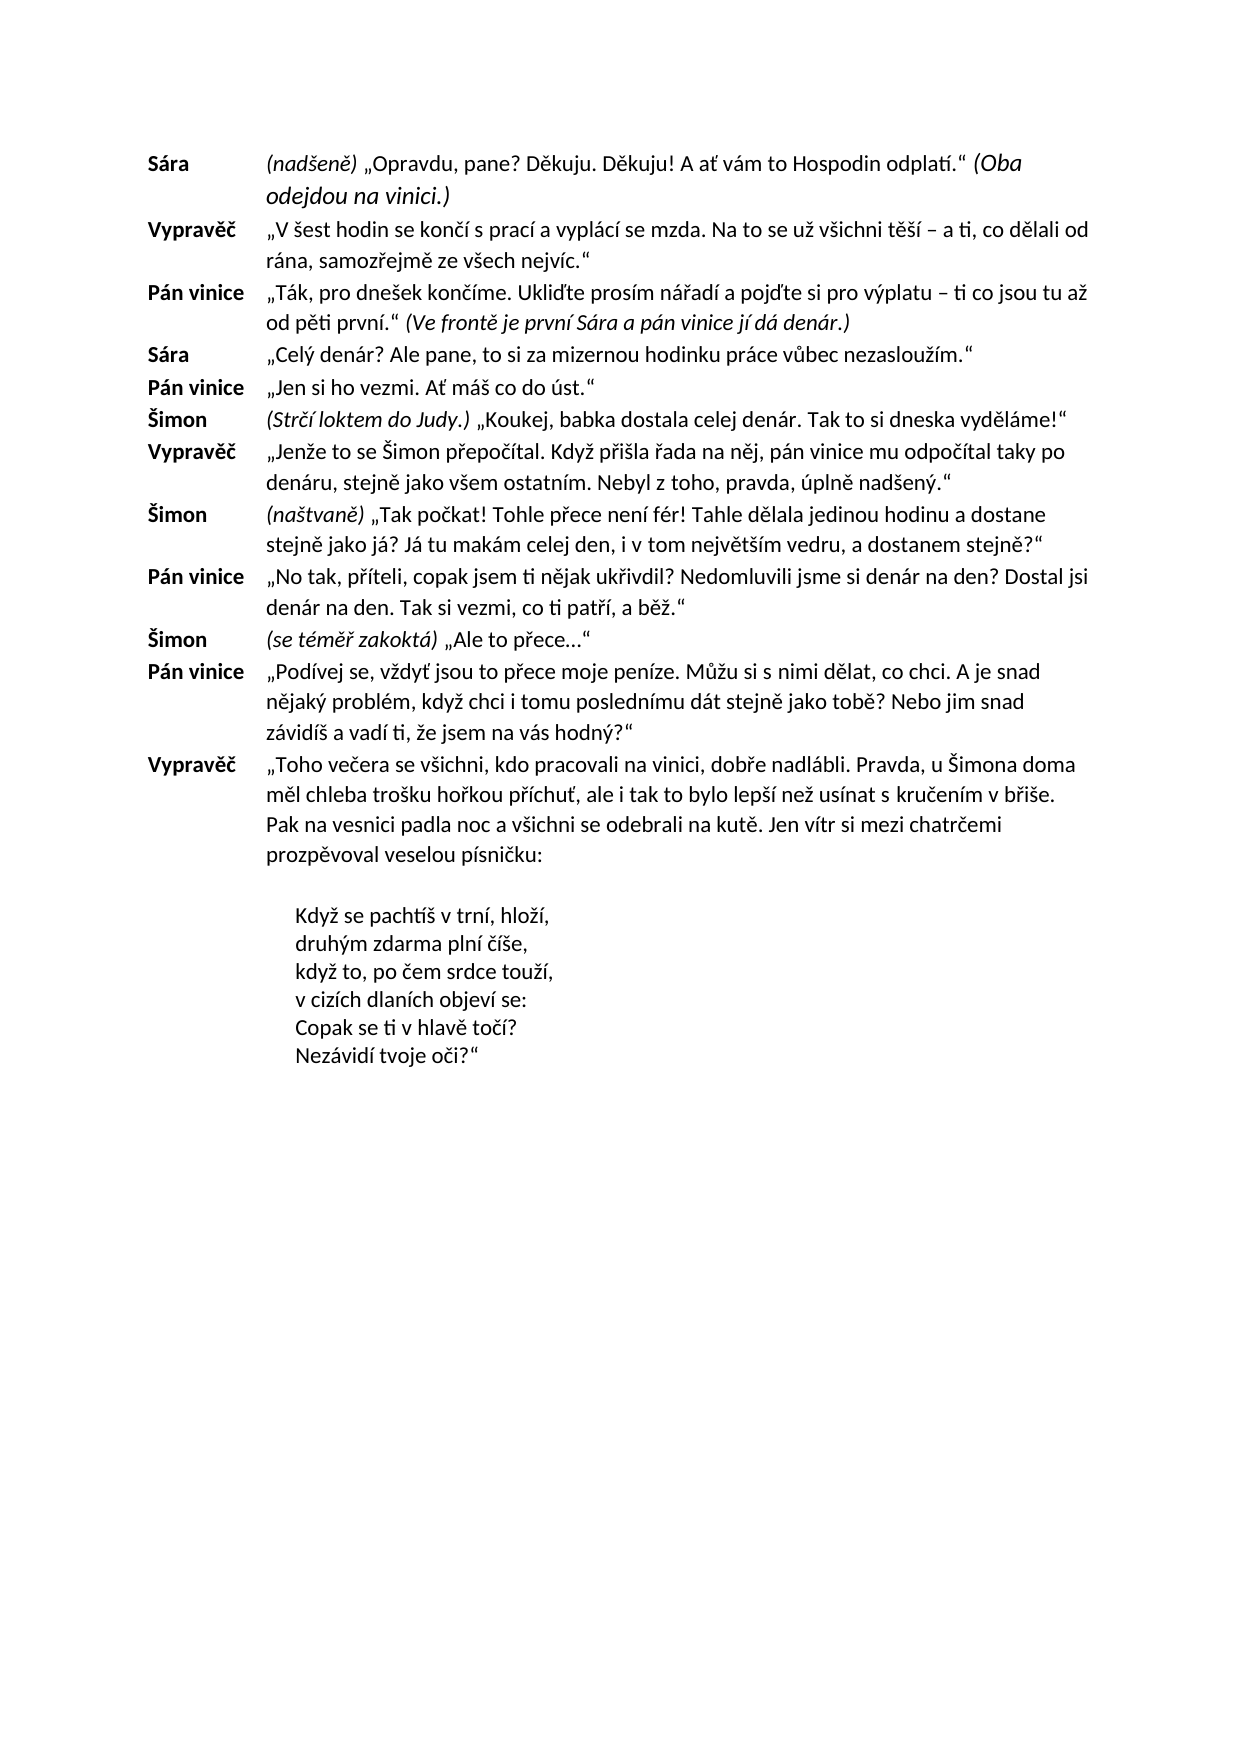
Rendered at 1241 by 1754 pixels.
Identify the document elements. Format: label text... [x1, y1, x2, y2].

text Pán vinice „Ták, pro dnešek končíme. Ukliďte prosím nářadí a pojďte si pro výplatu – ti co jsou tu až od pěti první.“ (Ve frontě je první Sára a pán vinice jí dá denár.) [148, 278, 1093, 336]
text Vypravěč „V šest hodin se končí s prací a vyplácí se mzda. Na to se už všichni těší – a ti, co dělali od rána, samozřejmě ze všech nejvíc.“ [148, 216, 1093, 274]
text Sára „Celý denár? Ale pane, to si za mizernou hodinku práce vůbec nezasloužím.“ [148, 341, 1093, 368]
text Vypravěč „Jenže to se Šimon přepočítal. Když přišla řada na něj, pán vinice mu odpočítal taky po denáru, stejně jako všem ostatním. Nebyl z toho, pravda, úplně nadšený.“ [148, 437, 1093, 496]
text Nezávidí tvoje oči?“ [295, 1041, 1093, 1069]
text Šimon (se téměř zakoktá) „Ale to přece…“ [148, 625, 1093, 653]
text Pán vinice „No tak, příteli, copak jsem ti nějak ukřivdil? Nedomluvili jsme si denár na den? Dostal jsi denár na den. Tak si vezmi, co ti patří, a běž.“ [148, 562, 1093, 621]
text Vypravěč „Toho večera se všichni, kdo pracovali na vinici, dobře nadlábli. Pravda, u Šimona doma měl chleba trošku hořkou příchuť, ale i tak to bylo lepší než usínat s kručením v břiše. Pak na vesnici padla noc a všichni se odebrali na kutě. Jen vítr si mezi chatrčemi prozpěvoval veselou písničku: [148, 750, 1093, 868]
text když to, po čem srdce touží, v cizích dlaních objeví se: Copak se ti v hlavě točí? [295, 957, 1093, 1041]
text Šimon (Strčí loktem do Judy.) „Koukej, babka dostala celej denár. Tak to si dneska vyděláme!“ [148, 405, 1093, 433]
text Když se pachtíš v trní, hloží, druhým zdarma plní číše, [295, 901, 1093, 957]
text Pán vinice „Jen si ho vezmi. Ať máš co do úst.“ [148, 373, 1093, 401]
text Sára (nadšeně) „Opravdu, pane? Děkuju. Děkuju! A ať vám to Hospodin odplatí.“ (Oba odejdou na vinici.) [148, 148, 1093, 211]
text Pán vinice „Podívej se, vždyť jsou to přece moje peníze. Můžu si s nimi dělat, co chci. A je snad nějaký problém, když chci i tomu poslednímu dát stejně jako tobě? Nebo jim snad závidíš a vadí ti, že jsem na vás hodný?“ [148, 657, 1093, 746]
text Šimon (naštvaně) „Tak počkat! Tohle přece není fér! Tahle dělala jedinou hodinu a dostane stejně jako já? Já tu makám celej den, i v tom největším vedru, a dostanem stejně?“ [148, 500, 1093, 558]
